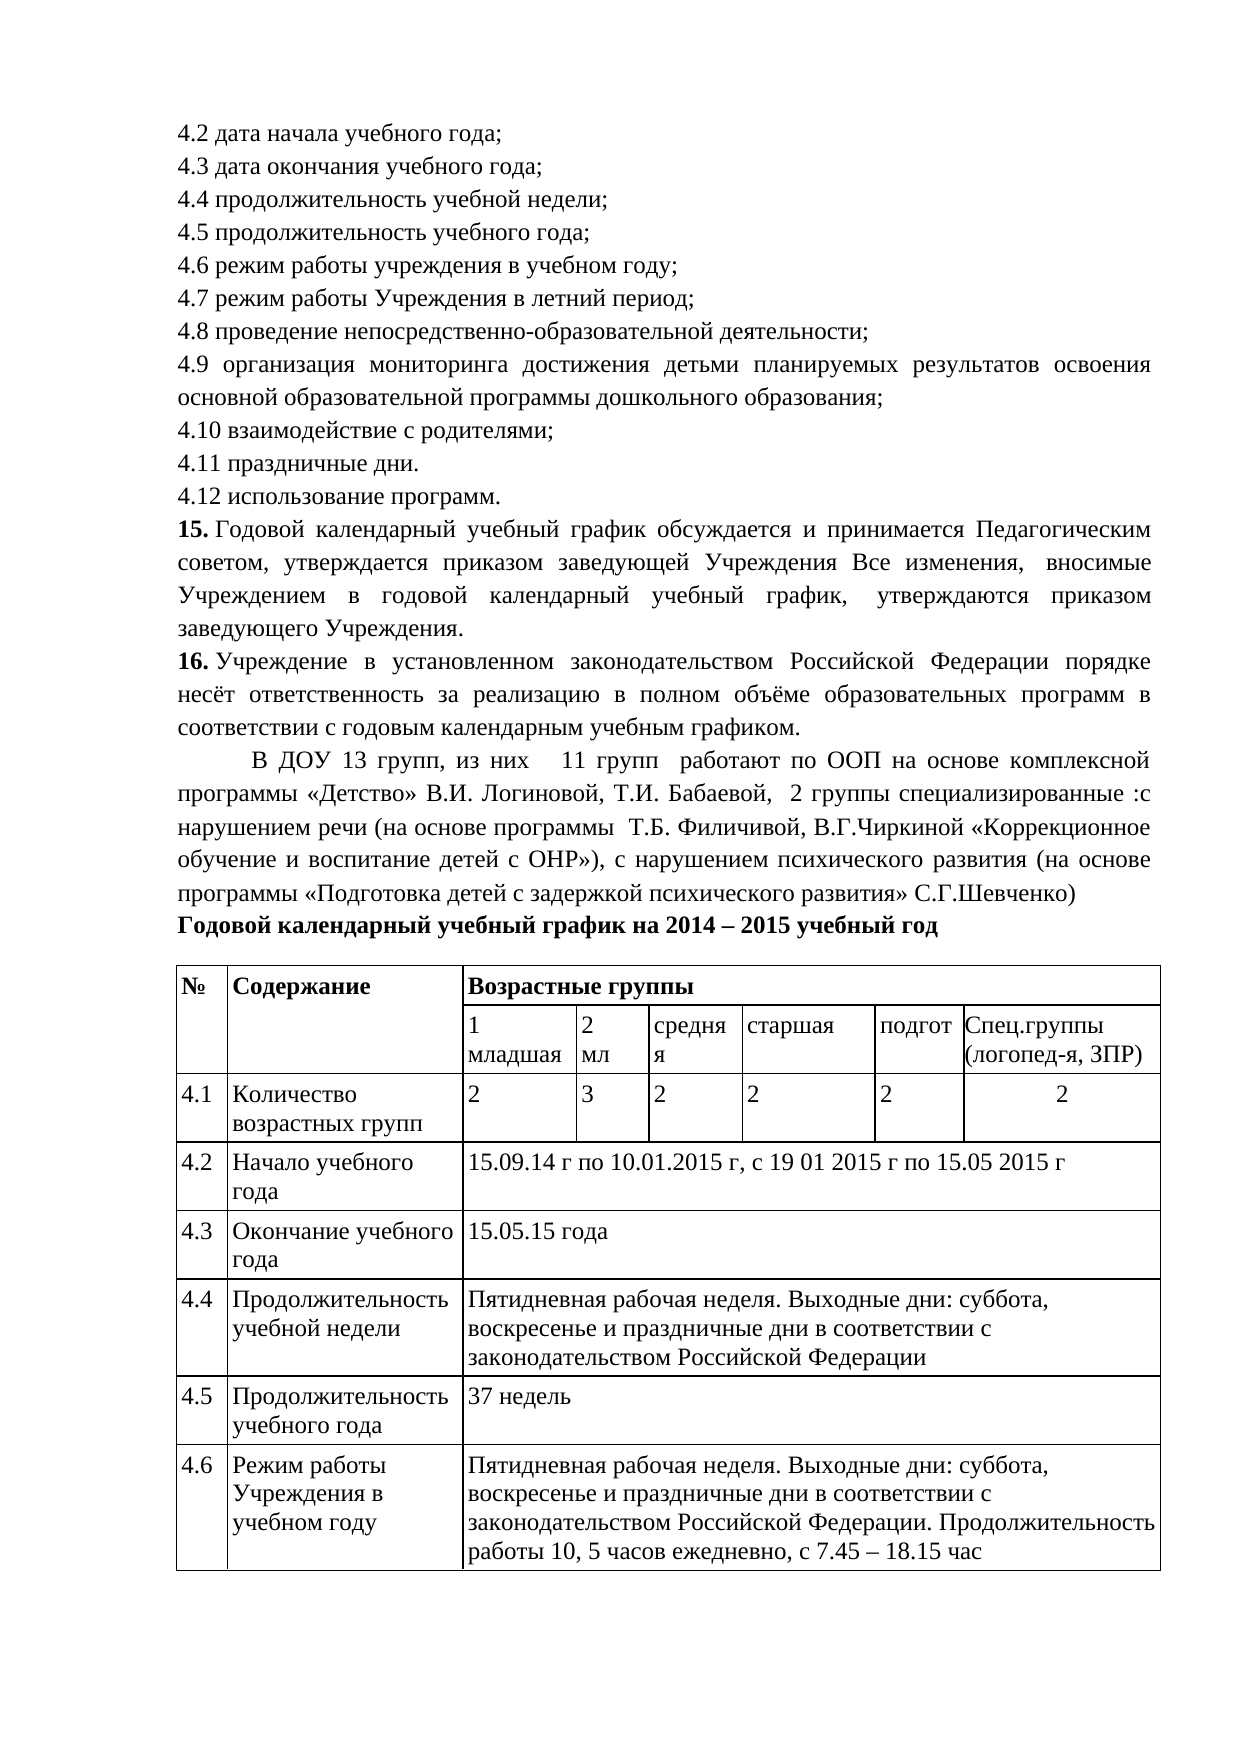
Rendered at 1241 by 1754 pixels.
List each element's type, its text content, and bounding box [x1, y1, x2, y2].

table_header Содержание [228, 966, 462, 1073]
table_cell Количество возрастных групп [228, 1074, 462, 1141]
table_cell 4.6 [177, 1445, 227, 1569]
table_cell 4.4 [177, 1280, 227, 1375]
table_cell 4.3 [177, 1211, 227, 1278]
table_cell Окончание учебного года [228, 1211, 462, 1278]
text Годовой календарный учебный график на 2014 – 2015 учебный год [177, 911, 1152, 939]
table_cell 2 [876, 1074, 963, 1141]
table_cell 15.09.14 г по 10.01.2015 г, с 19 01 2015 г по 15.05 2015 г [464, 1143, 1160, 1209]
table_cell 3 [577, 1074, 648, 1141]
table_cell 1 младшая [464, 1006, 576, 1073]
table_cell Пятидневная рабочая неделя. Выходные дни: суббота, воскресенье и праздничные дни в соответствии с законодательством Российской Федерации [464, 1280, 1160, 1375]
table_cell 2 [650, 1074, 742, 1141]
table_cell Продолжительность учебной недели [228, 1280, 462, 1375]
text 4.10 взаимодействие с родителями; [177, 415, 1152, 444]
table_header № [177, 966, 227, 1073]
table_cell Начало учебного года [228, 1143, 462, 1209]
text 4.12 использование программ. [177, 481, 1152, 510]
table_cell Режим работы Учреждения в учебном году [228, 1445, 462, 1569]
table_cell подгот [876, 1006, 963, 1073]
text 16. Учреждение в установленном законодательством Российской Федерации порядке несёт ответственность за реализацию в полном объёме образовательных программ в соответствии с годовым календарным учебным графиком. [177, 646, 1152, 741]
text 4.5 продолжительность учебного года; [177, 217, 1152, 246]
text 4.11 праздничные дни. [177, 448, 1152, 477]
table_cell 2 [965, 1074, 1160, 1141]
table_header Возрастные группы [464, 966, 1160, 1004]
text В ДОУ 13 групп, из них 11 групп работают по ООП на основе комплексной программы «Детство» В.И. Логиновой, Т.И. Бабаевой, 2 группы специализированные :с нарушением речи (на основе программы Т.Б. Филичивой, В.Г.Чиркиной «Коррекционное обучение и воспитание детей с ОНР»), с нарушением психического развития (на основе программы «Подготовка детей с задержкой психического развития» С.Г.Шевченко) [177, 746, 1152, 906]
table_cell старшая [743, 1006, 874, 1073]
text 15. Годовой календарный учебный график обсуждается и принимается Педагогическим советом, утверждается приказом заведующей Учреждения Все изменения, вносимые Учреждением в годовой календарный учебный график, утверждаются приказом заведующего Учреждения. [177, 514, 1152, 642]
table_cell 4.2 [177, 1143, 227, 1209]
table_cell 37 недель [464, 1377, 1160, 1443]
text 4.8 проведение непосредственно-образовательной деятельности; [177, 316, 1152, 345]
table_cell Спец.группы (логопед-я, ЗПР) [965, 1006, 1160, 1073]
table_cell 4.5 [177, 1377, 227, 1443]
text 4.3 дата окончания учебного года; [177, 151, 1152, 180]
text 4.9 организация мониторинга достижения детьми планируемых результатов освоения основной образовательной программы дошкольного образования; [177, 349, 1152, 411]
text 4.7 режим работы Учреждения в летний период; [177, 283, 1152, 312]
table_cell средняя [650, 1006, 742, 1073]
text 4.2 дата начала учебного года; [177, 118, 1152, 147]
text 4.4 продолжительность учебной недели; [177, 184, 1152, 213]
table_cell 15.05.15 года [464, 1211, 1160, 1278]
table_cell 2 [464, 1074, 576, 1141]
table_cell Пятидневная рабочая неделя. Выходные дни: суббота, воскресенье и праздничные дни в соответствии с законодательством Российской Федерации. Продолжительность работы 10, 5 часов ежедневно, с 7.45 – 18.15 час [464, 1445, 1160, 1569]
table_cell 2 мл [577, 1006, 648, 1073]
table_cell Продолжительность учебного года [228, 1377, 462, 1443]
table_cell 4.1 [177, 1074, 227, 1141]
text 4.6 режим работы учреждения в учебном году; [177, 250, 1152, 279]
table_cell 2 [743, 1074, 874, 1141]
